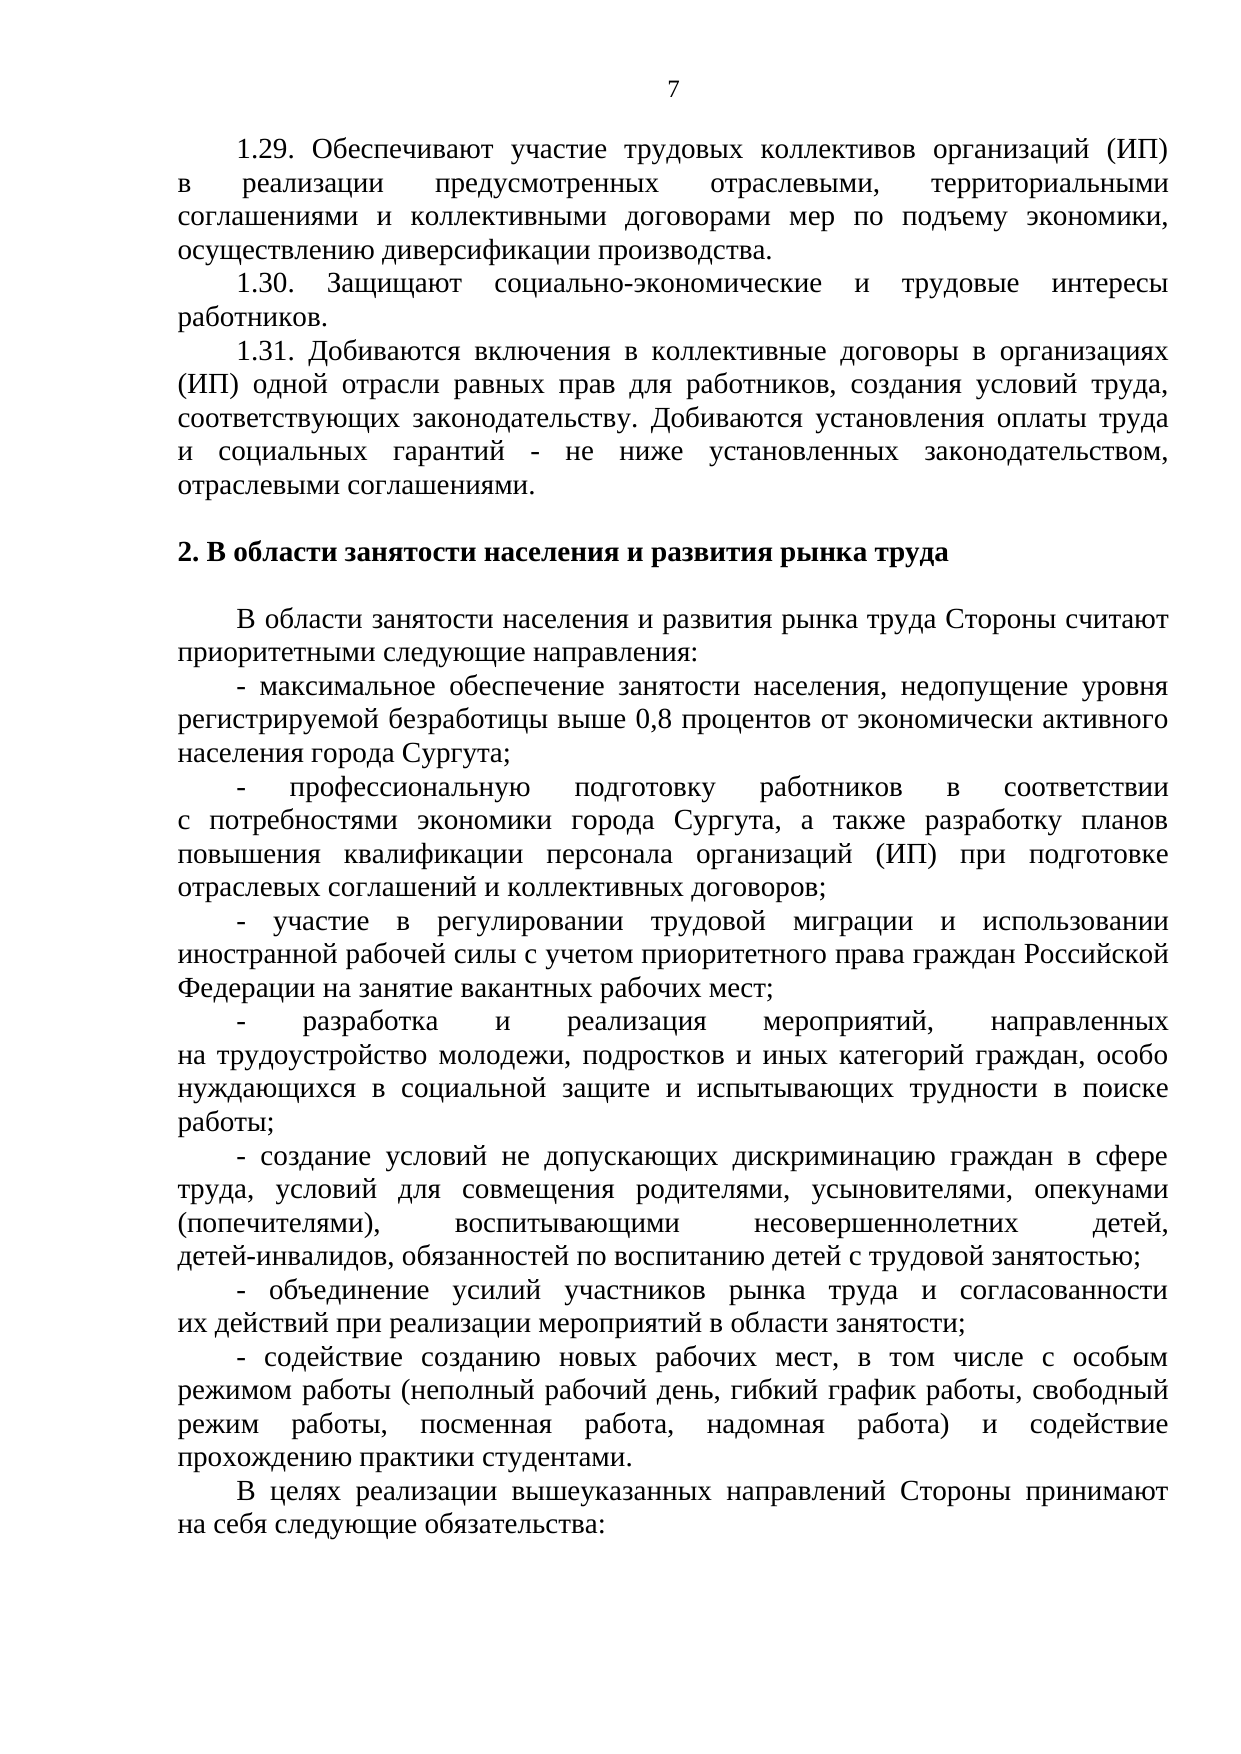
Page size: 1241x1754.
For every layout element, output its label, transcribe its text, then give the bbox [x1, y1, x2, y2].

text 1.29. Обеспечивают участие трудовых коллективов организаций (ИП) в реализации предусмотренных отраслевыми, территориальными соглашениями и коллективными договорами мер по подъему экономики, осуществлению диверсификации производства. [177, 131, 1169, 266]
text 2. В области занятости населения и развития рынка труда [177, 534, 1169, 567]
text - создание условий не допускающих дискриминацию граждан в сфере труда, условий для совмещения родителями, усыновителями, опекунами (попечителями), воспитывающими несовершеннолетних детей, детей-инвалидов, обязанностей по воспитанию детей с трудовой занятостью; [177, 1138, 1169, 1272]
text - объединение усилий участников рынка труда и согласованности их действий при реализации мероприятий в области занятости; [177, 1272, 1169, 1339]
text 1.31. Добиваются включения в коллективные договоры в организациях (ИП) одной отрасли равных прав для работников, создания условий труда, соответствующих законодательству. Добиваются установления оплаты труда и социальных гарантий - не ниже установленных законодательством, отраслевыми соглашениями. [177, 333, 1169, 500]
text 1.30. Защищают социально-экономические и трудовые интересы работников. [177, 266, 1169, 333]
text - участие в регулировании трудовой миграции и использовании иностранной рабочей силы с учетом приоритетного права граждан Российской Федерации на занятие вакантных рабочих мест; [177, 903, 1169, 1003]
text - максимальное обеспечение занятости населения, недопущение уровня регистрируемой безработицы выше 0,8 процентов от экономически активного населения города Сургута; [177, 668, 1169, 769]
text В области занятости населения и развития рынка труда Стороны считают приоритетными следующие направления: [177, 601, 1169, 668]
text - содействие созданию новых рабочих мест, в том числе с особым режимом работы (неполный рабочий день, гибкий график работы, свободный режим работы, посменная работа, надомная работа) и содействие прохождению практики студентами. [177, 1339, 1169, 1473]
text - разработка и реализация мероприятий, направленных на трудоустройство молодежи, подростков и иных категорий граждан, особо нуждающихся в социальной защите и испытывающих трудности в поиске работы; [177, 1003, 1169, 1138]
text В целях реализации вышеуказанных направлений Стороны принимают на себя следующие обязательства: [177, 1473, 1169, 1540]
text - профессиональную подготовку работников в соответствии с потребностями экономики города Сургута, а также разработку планов повышения квалификации персонала организаций (ИП) при подготовке отраслевых соглашений и коллективных договоров; [177, 769, 1169, 903]
